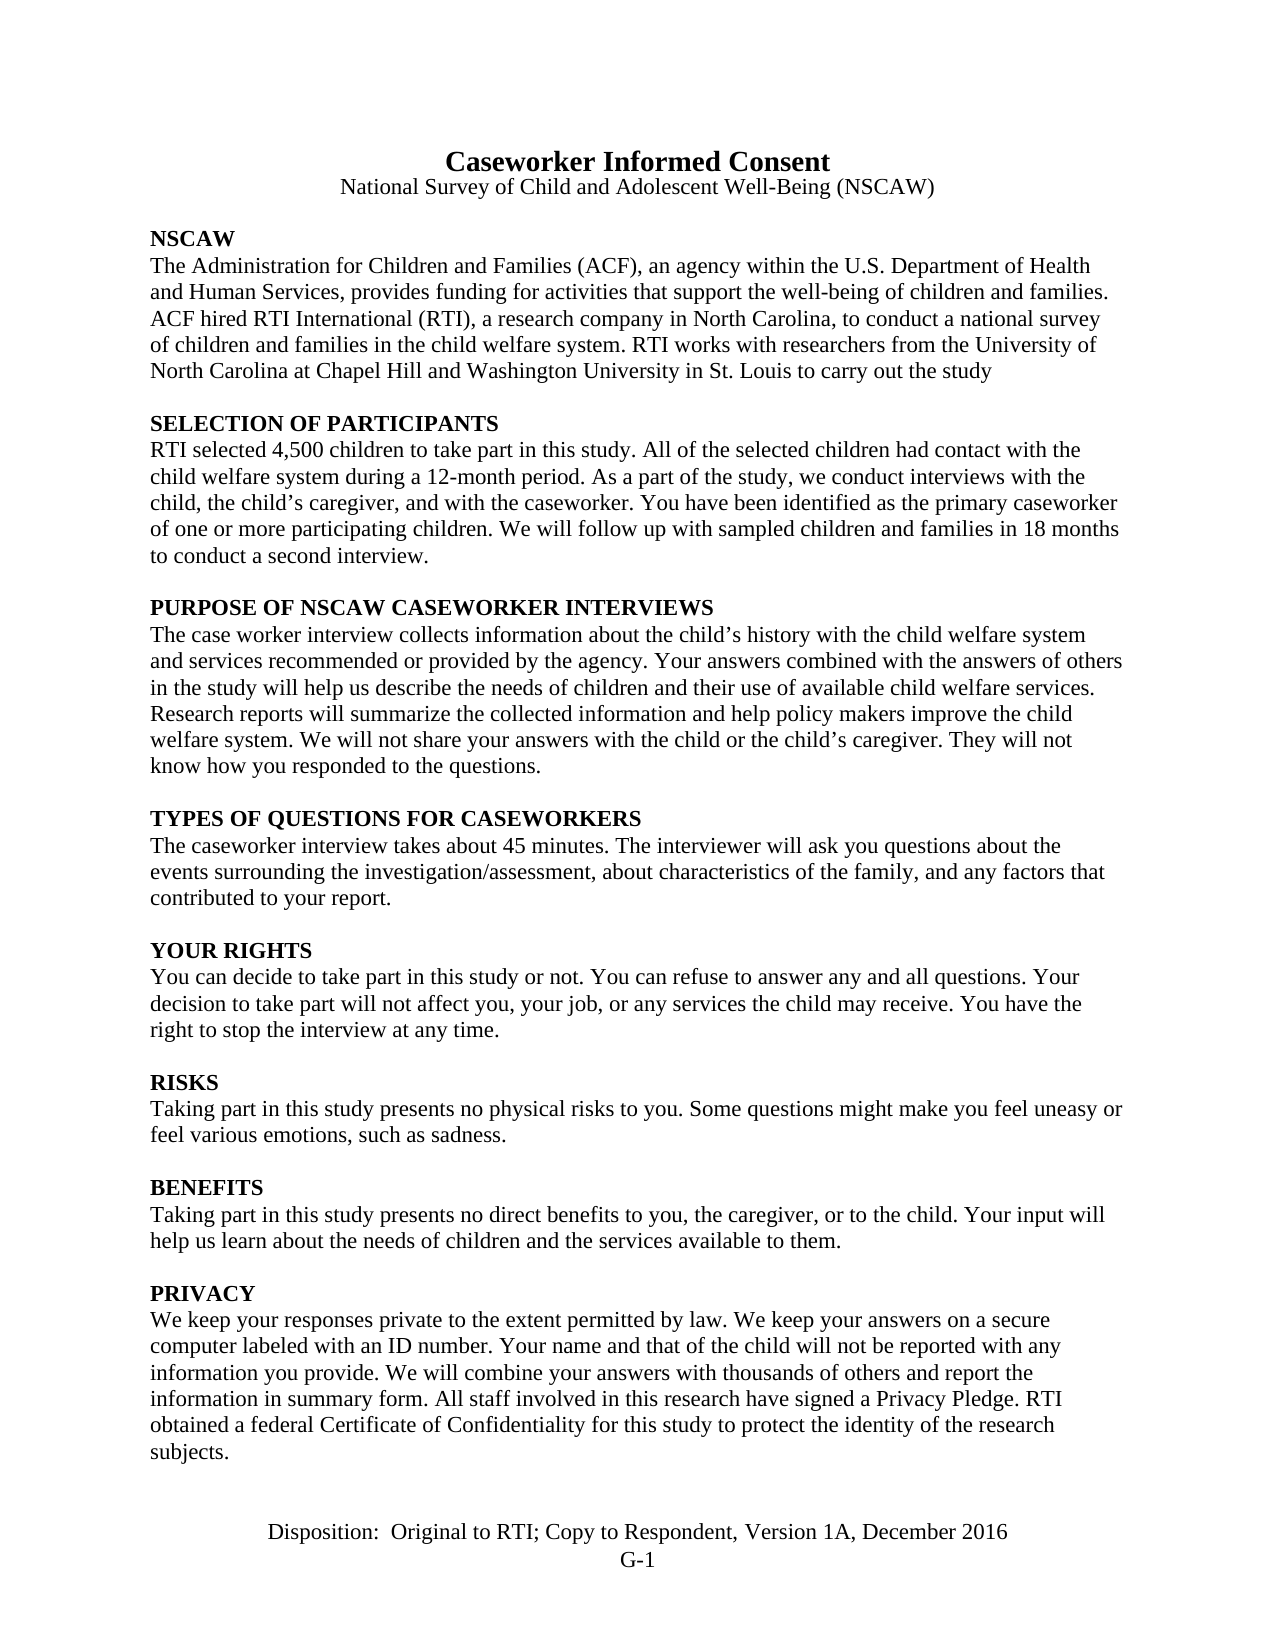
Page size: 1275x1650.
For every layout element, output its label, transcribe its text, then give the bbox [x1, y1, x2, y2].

text You can decide to take part in this study or not. You can refuse to answer any and all questions. Your decision to take part will not affect you, your job, or any services the child may receive. You have the right to stop the interview at any time. [150, 963, 1125, 1042]
text The case worker interview collects information about the child’s history with the child welfare system and services recommended or provided by the agency. Your answers combined with the answers of others in the study will help us describe the needs of children and their use of available child welfare services. Research reports will summarize the collected information and help policy makers improve the child welfare system. We will not share your answers with the child or the child’s caregiver. They will not know how you responded to the questions. [150, 621, 1125, 779]
text PRIVACY [150, 1280, 1125, 1306]
title Caseworker Informed Consent [150, 150, 1125, 177]
text RISKS [150, 1069, 1125, 1095]
text BENEFITS [150, 1174, 1125, 1201]
text The Administration for Children and Families (ACF), an agency within the U.S. Department of Health and Human Services, provides funding for activities that support the well-being of children and families. ACF hired RTI International (RTI), a research company in North Carolina, to conduct a national survey of children and families in the child welfare system. RTI works with researchers from the University of North Carolina at Chapel Hill and Washington University in St. Louis to carry out the study [150, 252, 1125, 384]
text SELECTION OF PARTICIPANTS [150, 410, 1125, 436]
text TYPES OF QUESTIONS FOR CASEWORKERS [150, 805, 1125, 832]
text YOUR RIGHTS [150, 937, 1125, 963]
text National Survey of Child and Adolescent Well-Being (NSCAW) [150, 177, 1125, 199]
text NSCAW [150, 226, 1125, 252]
text PURPOSE OF NSCAW CASEWORKER INTERVIEWS [150, 594, 1125, 621]
text RTI selected 4,500 children to take part in this study. All of the selected children had contact with the child welfare system during a 12-month period. As a part of the study, we conduct interviews with the child, the child’s caregiver, and with the caseworker. You have been identified as the primary caseworker of one or more participating children. We will follow up with sampled children and families in 18 months to conduct a second interview. [150, 436, 1125, 568]
text We keep your responses private to the extent permitted by law. We keep your answers on a secure computer labeled with an ID number. Your name and that of the child will not be reported with any information you provide. We will combine your answers with thousands of others and report the information in summary form. All staff involved in this research have signed a Privacy Pledge. RTI obtained a federal Certificate of Confidentiality for this study to protect the identity of the research subjects. [150, 1306, 1125, 1464]
text The caseworker interview takes about 45 minutes. The interviewer will ask you questions about the events surrounding the investigation/assessment, about characteristics of the family, and any factors that contributed to your report. [150, 832, 1125, 911]
text Taking part in this study presents no physical risks to you. Some questions might make you feel uneasy or feel various emotions, such as sadness. [150, 1095, 1125, 1148]
text Taking part in this study presents no direct benefits to you, the caregiver, or to the child. Your input will help us learn about the needs of children and the services available to them. [150, 1201, 1125, 1253]
